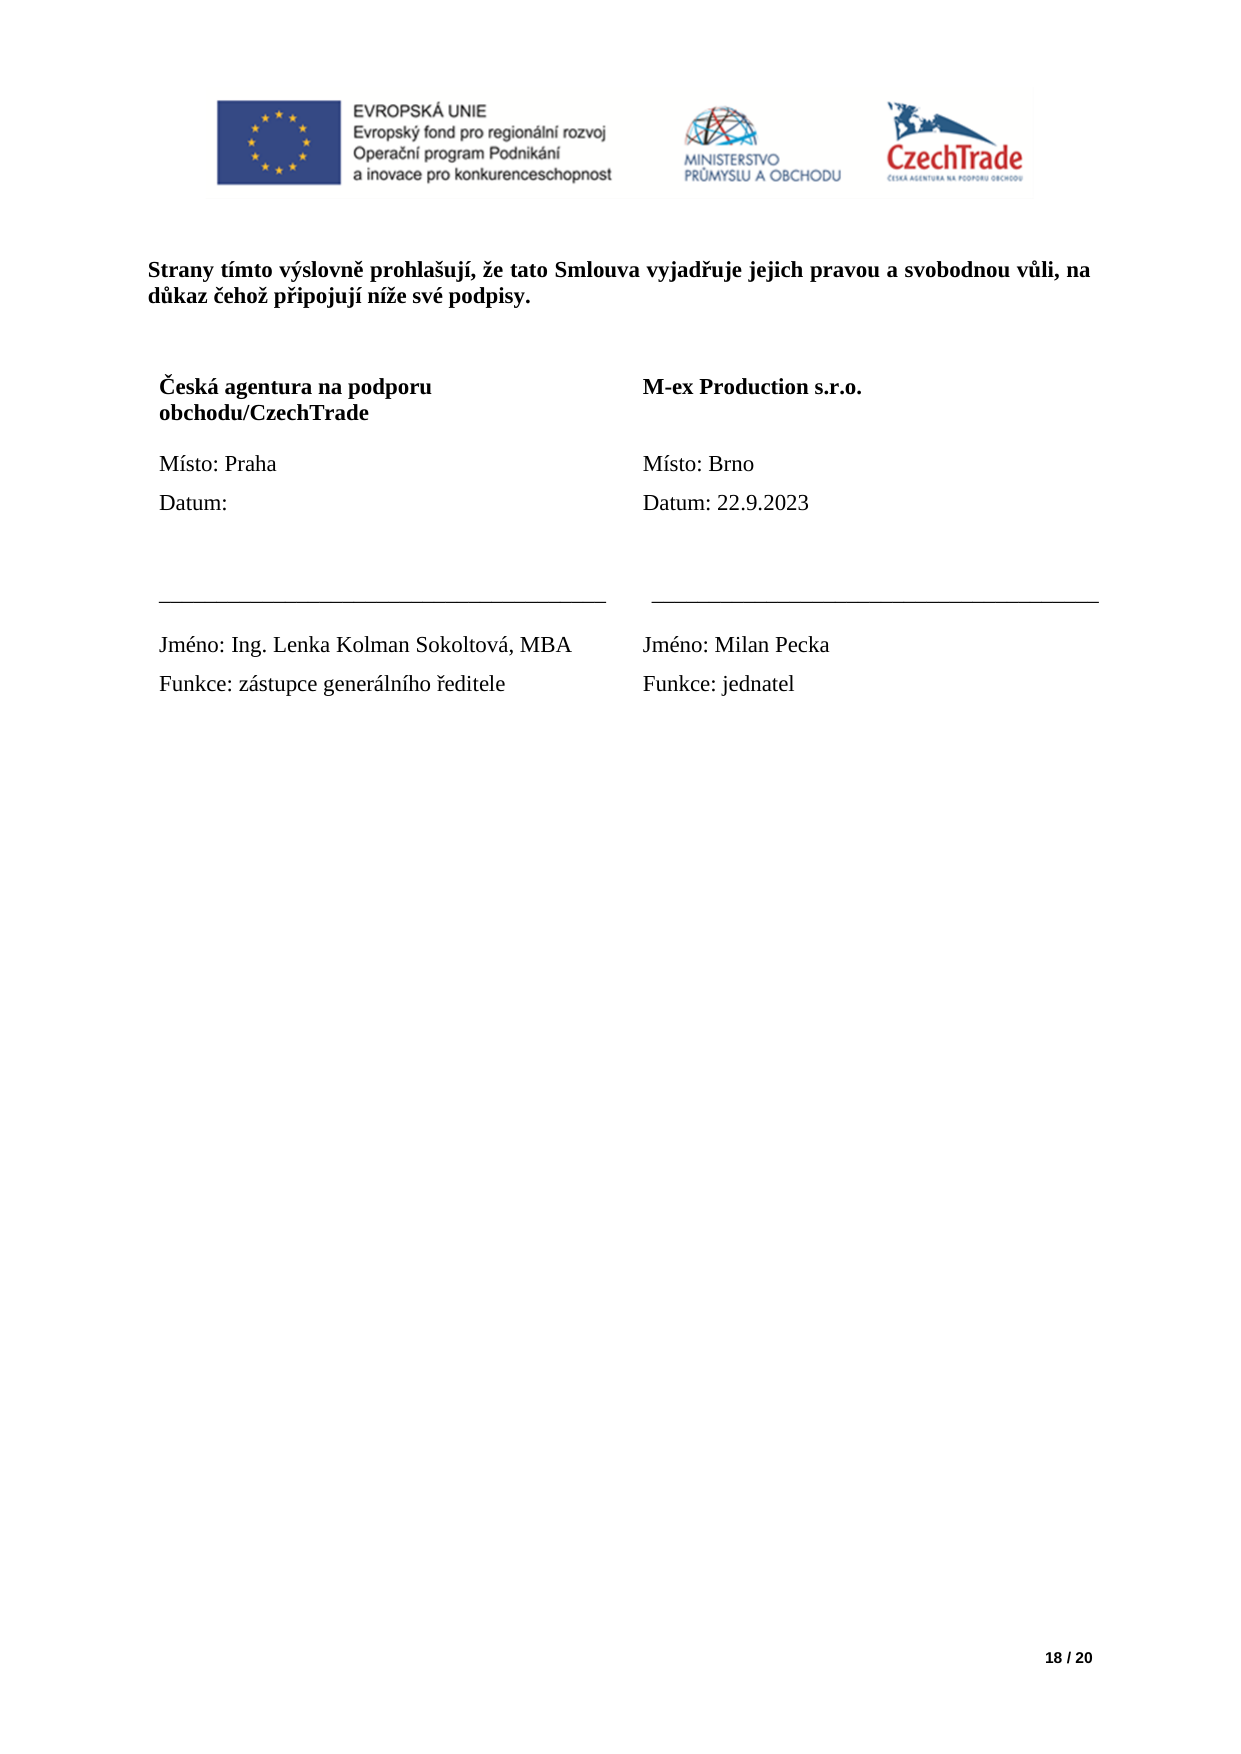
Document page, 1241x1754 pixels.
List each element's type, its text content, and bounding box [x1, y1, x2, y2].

table_header M-ex Production s.r.o. [631, 360, 1119, 438]
table_cell _______________________________________ [148, 528, 631, 618]
text Strany tímto výslovně prohlašují, že tato Smlouva vyjadřuje jejich pravou a svobodnou vůli, na důkaz čehož připojují níže své podpisy. [148, 256, 1092, 309]
table_cell Místo: Praha Datum: [148, 438, 631, 528]
table_cell Jméno: Ing. Lenka Kolman Sokoltová, MBA Funkce: zástupce generálního ředitele [148, 618, 631, 708]
picture [205, 87, 1035, 200]
table_header Česká agentura na podporu obchodu/CzechTrade [148, 360, 631, 438]
table_cell Místo: Brno Datum: 22.9.2023 [631, 438, 1119, 528]
table_cell _______________________________________ [631, 528, 1119, 618]
table_cell Jméno: Milan Pecka Funkce: jednatel [631, 618, 1119, 708]
